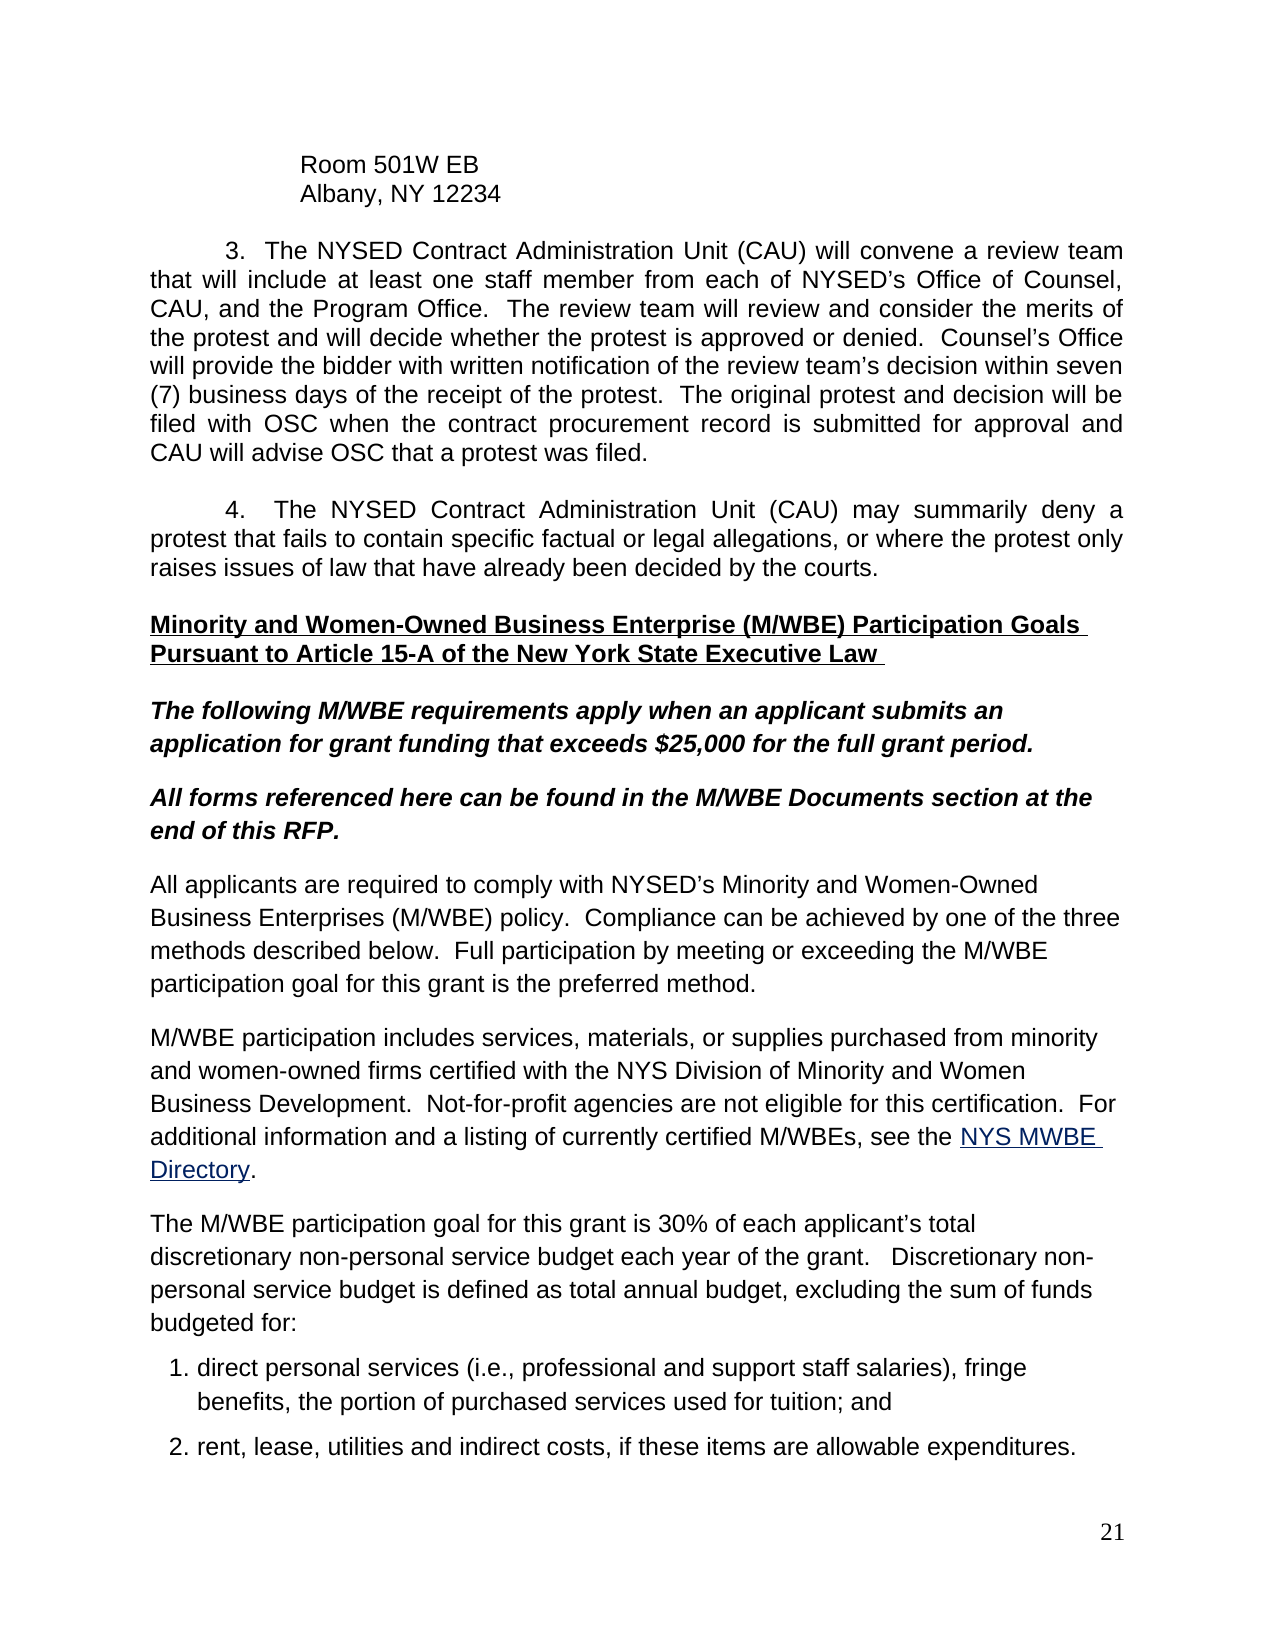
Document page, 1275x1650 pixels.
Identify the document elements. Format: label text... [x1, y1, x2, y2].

text 3. The NYSED Contract Administration Unit (CAU) will convene a review team that will include at least one staff member from each of NYSED’s Office of Counsel, CAU, and the Program Office. The review team will review and consider the merits of the protest and will decide whether the protest is approved or denied. Counsel’s Office will provide the bidder with written notification of the review team’s decision within seven (7) business days of the receipt of the protest. The original protest and decision will be filed with OSC when the contract procurement record is submitted for approval and CAU will advise OSC that a protest was filed. [150, 236, 1125, 466]
subtitle Minority and Women-Owned Business Enterprise (M/WBE) Participation Goals Pursuant to Article 15-A of the New York State Executive Law [150, 610, 1125, 667]
text The following M/WBE requirements apply when an applicant submits an application for grant funding that exceeds $25,000 for the full grant period. [150, 696, 1125, 758]
text M/WBE participation includes services, materials, or supplies purchased from minority and women-owned firms certified with the NYS Division of Minority and Women Business Development. Not-for-profit agencies are not eligible for this certification. For additional information and a listing of currently certified M/WBEs, see the NYS MWBE Directory. [150, 1023, 1125, 1184]
text All forms referenced here can be found in the M/WBE Documents section at the end of this RFP. [150, 783, 1125, 845]
text 4. The NYSED Contract Administration Unit (CAU) may summarily deny a protest that fails to contain specific factual or legal allegations, or where the protest only raises issues of law that have already been decided by the courts. [150, 495, 1125, 581]
text The M/WBE participation goal for this grant is 30% of each applicant’s total discretionary non-personal service budget each year of the grant. Discretionary non-personal service budget is defined as total annual budget, excluding the sum of funds budgeted for: [150, 1209, 1125, 1337]
text 1. direct personal services (i.e., professional and support staff salaries), fringe benefits, the portion of purchased services used for tuition; and [169, 1353, 1125, 1415]
text Room 501W EB [300, 150, 1125, 179]
text All applicants are required to comply with NYSED’s Minority and Women-Owned Business Enterprises (M/WBE) policy. Compliance can be achieved by one of the three methods described below. Full participation by meeting or exceeding the M/WBE participation goal for this grant is the preferred method. [150, 870, 1125, 998]
text Albany, NY 12234 [300, 179, 1125, 207]
text 2. rent, lease, utilities and indirect costs, if these items are allowable expenditures. [169, 1432, 1125, 1461]
